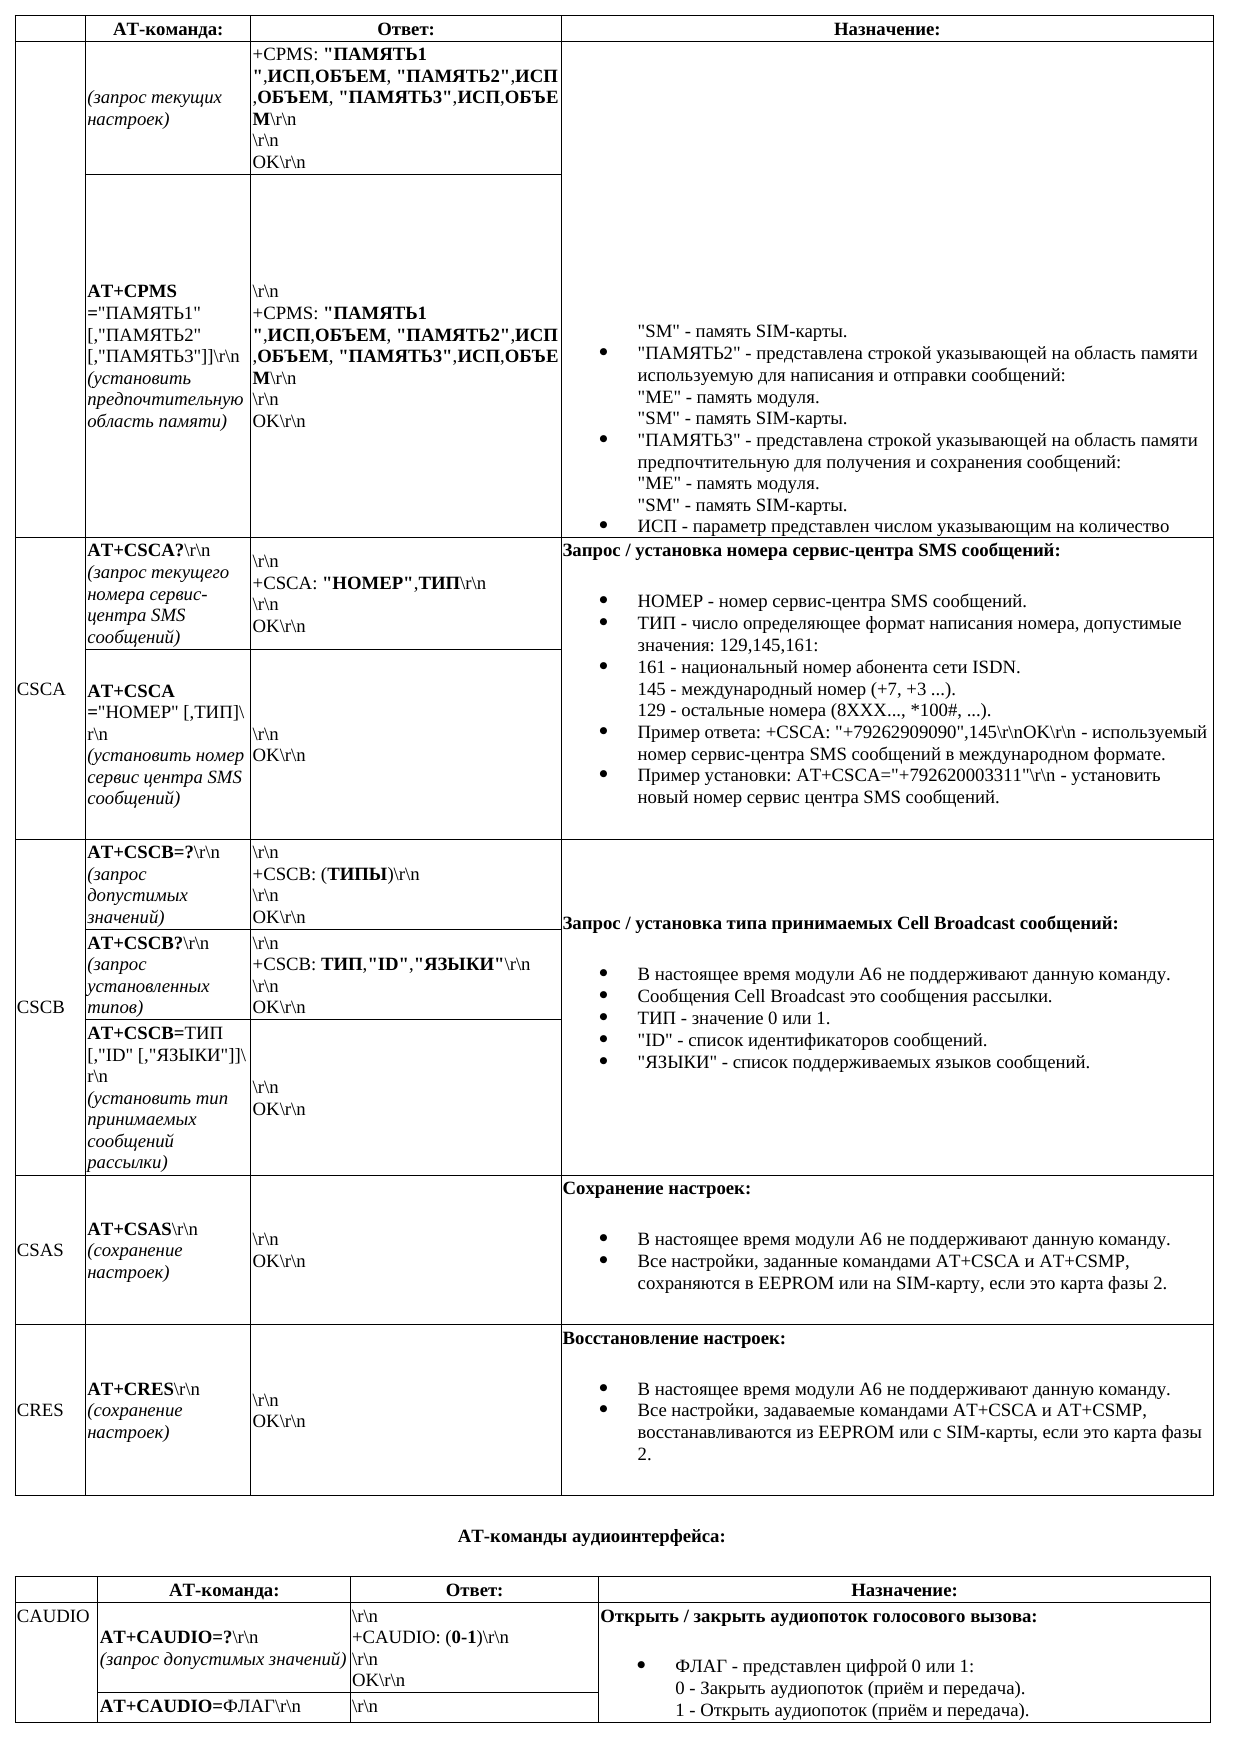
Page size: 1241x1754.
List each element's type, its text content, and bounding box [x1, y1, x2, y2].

table_cell CSCA [16, 538, 85, 838]
table_cell CSCB [16, 840, 85, 1174]
table_cell AT+CSCA?\r\n (запрос текущего номера сервис-центра SMS сообщений) [86, 538, 250, 649]
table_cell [86, 42, 250, 174]
table_cell AT+CPMS="ПАМЯТЬ1" [,"ПАМЯТЬ2" [,"ПАМЯТЬ3"]]\r\n (установить предпочтительную область памяти) [86, 175, 250, 537]
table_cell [98, 1693, 350, 1722]
table_cell Сохранение настроек: В настоящее время модули A6 не поддерживают данную команду. Все настройки, заданные командами AT+CSCA и AT+CSMP, сохраняются в EEPROM или на SIM-карту, если это карта фазы 2. [562, 1176, 1213, 1324]
table_cell \r\n OK\r\n [351, 1693, 598, 1722]
table_header [16, 16, 85, 41]
table_header [16, 1577, 97, 1602]
table_cell Восстановление настроек: В настоящее время модули A6 не поддерживают данную команду. Все настройки, задаваемые командами AT+CSCA и AT+CSMP, восстанавливаются из EEPROM или с SIM-карты, если это карта фазы 2. [562, 1325, 1213, 1495]
table_header Назначение: [599, 1577, 1210, 1602]
table_cell \r\n +CSCB: (ТИПЫ)\r\n \r\n OK\r\n [251, 840, 561, 929]
table_cell Открыть / закрыть аудиопоток голосового вызова: ФЛАГ - представлен цифрой 0 или 1: 0 - Закрыть аудиопоток (приём и передача). 1 - Открыть аудиопоток (приём и передача). Команда не поддерживается во время выполнения тестового аудиоцикла. [599, 1603, 1210, 1722]
table_header AT-команда: [98, 1577, 350, 1602]
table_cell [251, 42, 561, 174]
table_cell \r\n OK\r\n [251, 1176, 561, 1324]
table_cell \r\n OK\r\n [251, 650, 561, 838]
table_cell AT+CAUDIO=?\r\n (запрос допустимых значений) [98, 1603, 350, 1692]
table_cell \r\n +CSCB: ТИП,"ID","ЯЗЫКИ"\r\n \r\n OK\r\n [251, 930, 561, 1019]
table_cell \r\n OK\r\n [251, 1020, 561, 1174]
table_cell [251, 175, 561, 537]
table_cell \r\n +CAUDIO: (0-1)\r\n \r\n OK\r\n [351, 1603, 598, 1692]
table_header Ответ: [251, 16, 561, 41]
table_header Ответ: [351, 1577, 598, 1602]
table_cell Запрос / установка типа принимаемых Cell Broadcast сообщений: В настоящее время модули A6 не поддерживают данную команду. Сообщения Cell Broadcast это сообщения рассылки. ТИП - значение 0 или 1. "ID" - список идентификаторов сообщений. "ЯЗЫКИ" - список поддерживаемых языков сообщений. [562, 840, 1213, 1174]
text AT-команды аудиоинтерфейса: [458, 1525, 1211, 1547]
table_cell AT+CSCA="НОМЕР" [,ТИП]\r\n (установить номер сервис центра SMS сообщений) [86, 650, 250, 838]
table_cell CAUDIO [16, 1603, 97, 1722]
table_cell AT+CSCB=?\r\n (запрос допустимых значений) [86, 840, 250, 929]
table_cell \r\n OK\r\n [251, 1325, 561, 1495]
table_cell CSAS [16, 1176, 85, 1324]
table_header AT-команда: [86, 16, 250, 41]
table_cell CRES [16, 1325, 85, 1495]
table_cell \r\n +CSCA: "НОМЕР",ТИП\r\n \r\n OK\r\n [251, 538, 561, 649]
table_cell AT+CSCB=ТИП [,"ID" [,"ЯЗЫКИ"]]\r\n (установить тип принимаемых сообщений рассылки) [86, 1020, 250, 1174]
table_cell AT+CRES\r\n (сохранение настроек) [86, 1325, 250, 1495]
table_cell AT+CSCB?\r\n (запрос установленных типов) [86, 930, 250, 1019]
table_cell Запрос / установка номера сервис-центра SMS сообщений: НОМЕР - номер сервис-центра SMS сообщений. ТИП - число определяющее формат написания номера, допустимые значения: 129,145,161: 161 - национальный номер абонента сети ISDN. 145 - международный номер (+7, +3 ...). 129 - остальные номера (8XXX..., *100#, ...). Пример ответа: +CSCA: "+79262909090",145\r\nOK\r\n - используемый номер сервис-центра SMS сообщений в международном формате. Пример установки: AT+CSCA="+792620003311"\r\n - установить новый номер сервис центра SMS сообщений. [562, 538, 1213, 838]
table_header Назначение: [562, 16, 1213, 41]
table_cell AT+CSAS\r\n (сохранение настроек) [86, 1176, 250, 1324]
